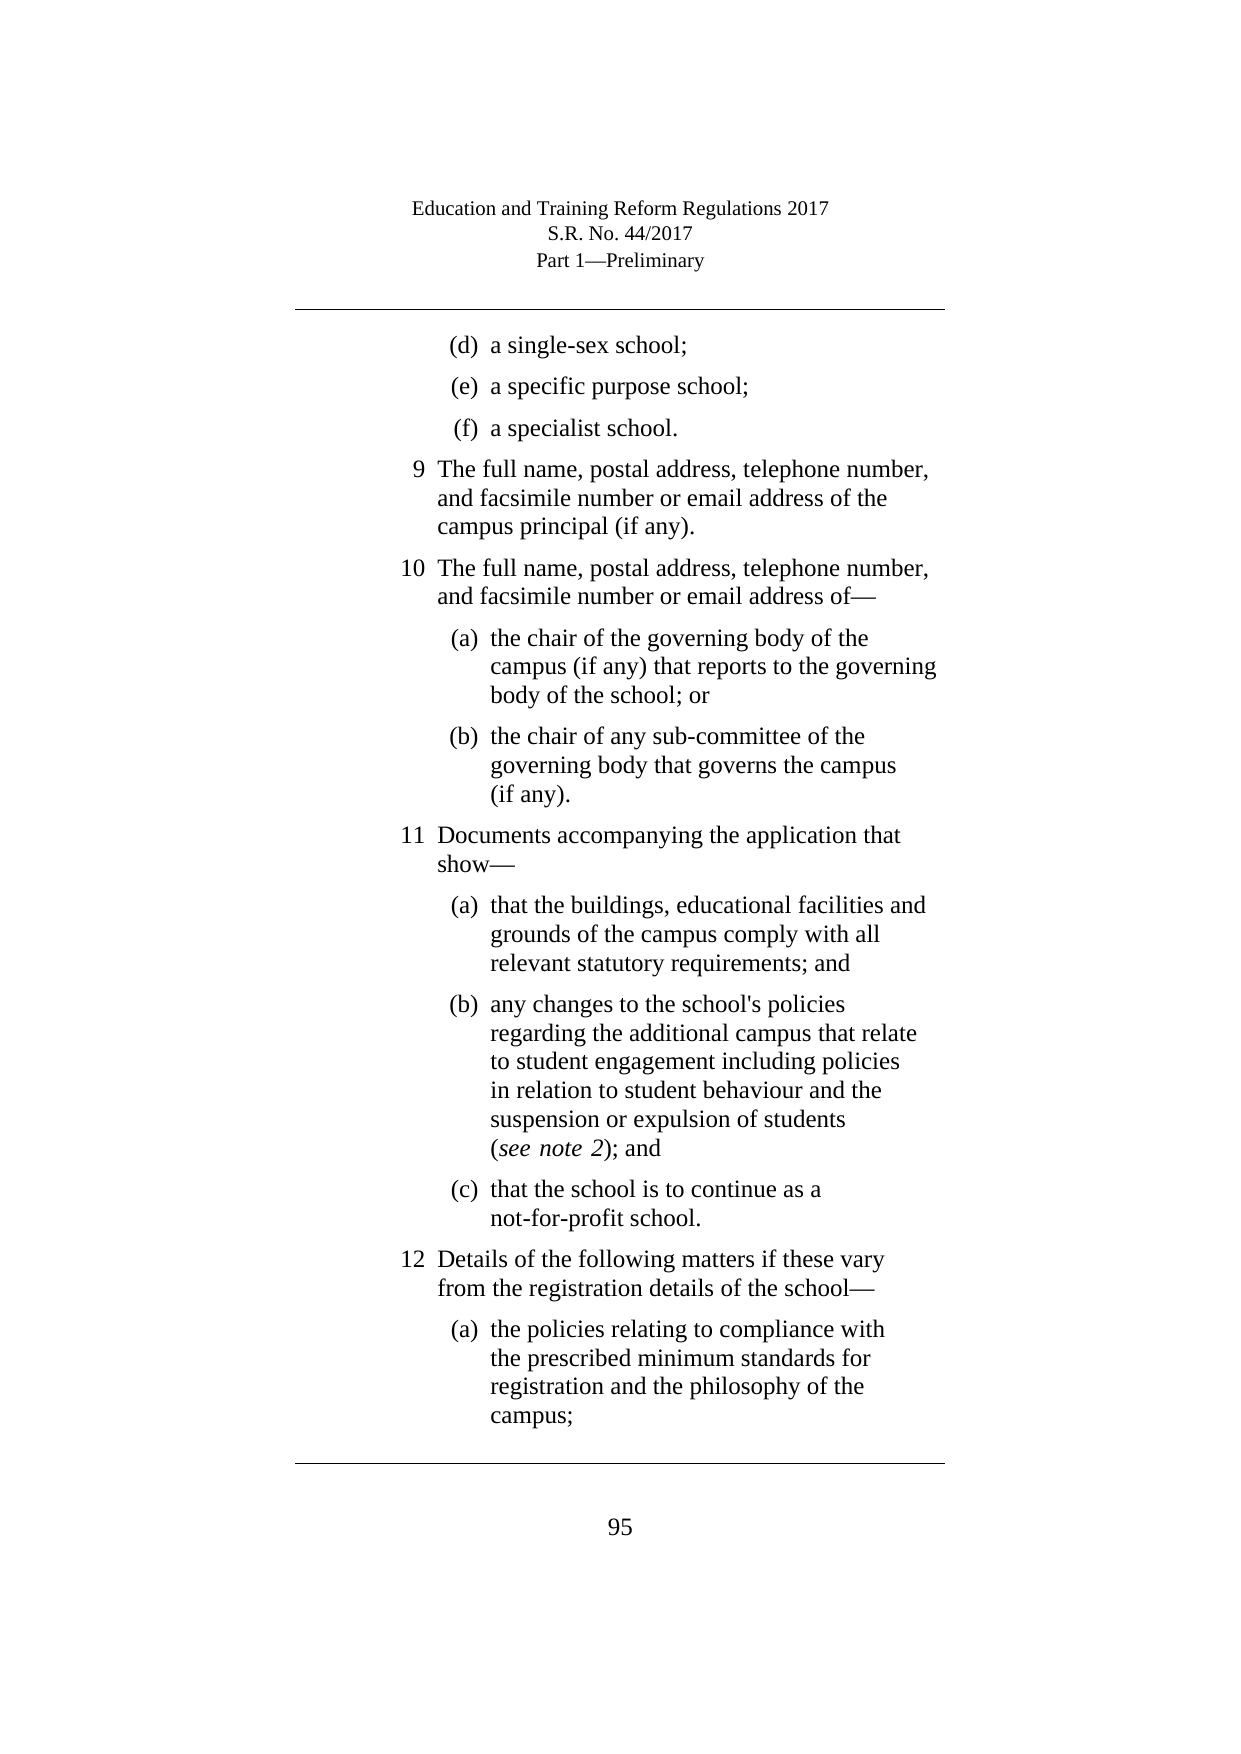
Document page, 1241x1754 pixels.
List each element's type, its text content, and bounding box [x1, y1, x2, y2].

subtitle (b) the chair of any sub-committee of the governing body that governs the campus (if any). [295, 721, 945, 808]
subtitle (d) a single-sex school; [295, 330, 945, 359]
subtitle (f) a specialist school. [295, 413, 945, 441]
subtitle 12 Details of the following matters if these vary from the registration details of the school— [295, 1244, 945, 1301]
subtitle 11 Documents accompanying the application that show— [295, 820, 945, 878]
subtitle (c) that the school is to continue as a not-for-profit school. [295, 1174, 945, 1231]
subtitle (a) the chair of the governing body of the campus (if any) that reports to the governing body of the school; or [295, 623, 945, 709]
subtitle 9 The full name, postal address, telephone number, and facsimile number or email address of the campus principal (if any). [295, 454, 945, 540]
subtitle (a) that the buildings, educational facilities and grounds of the campus comply with all relevant statutory requirements; and [295, 890, 945, 976]
subtitle (a) the policies relating to compliance with the prescribed minimum standards for registration and the philosophy of the campus; [295, 1314, 945, 1429]
subtitle (e) a specific purpose school; [295, 371, 945, 400]
subtitle (b) any changes to the school's policies regarding the additional campus that relate to student engagement including policies in relation to student behaviour and the suspension or expulsion of students (see note 2); and [295, 989, 945, 1161]
subtitle 10 The full name, postal address, telephone number, and facsimile number or email address of— [295, 553, 945, 610]
